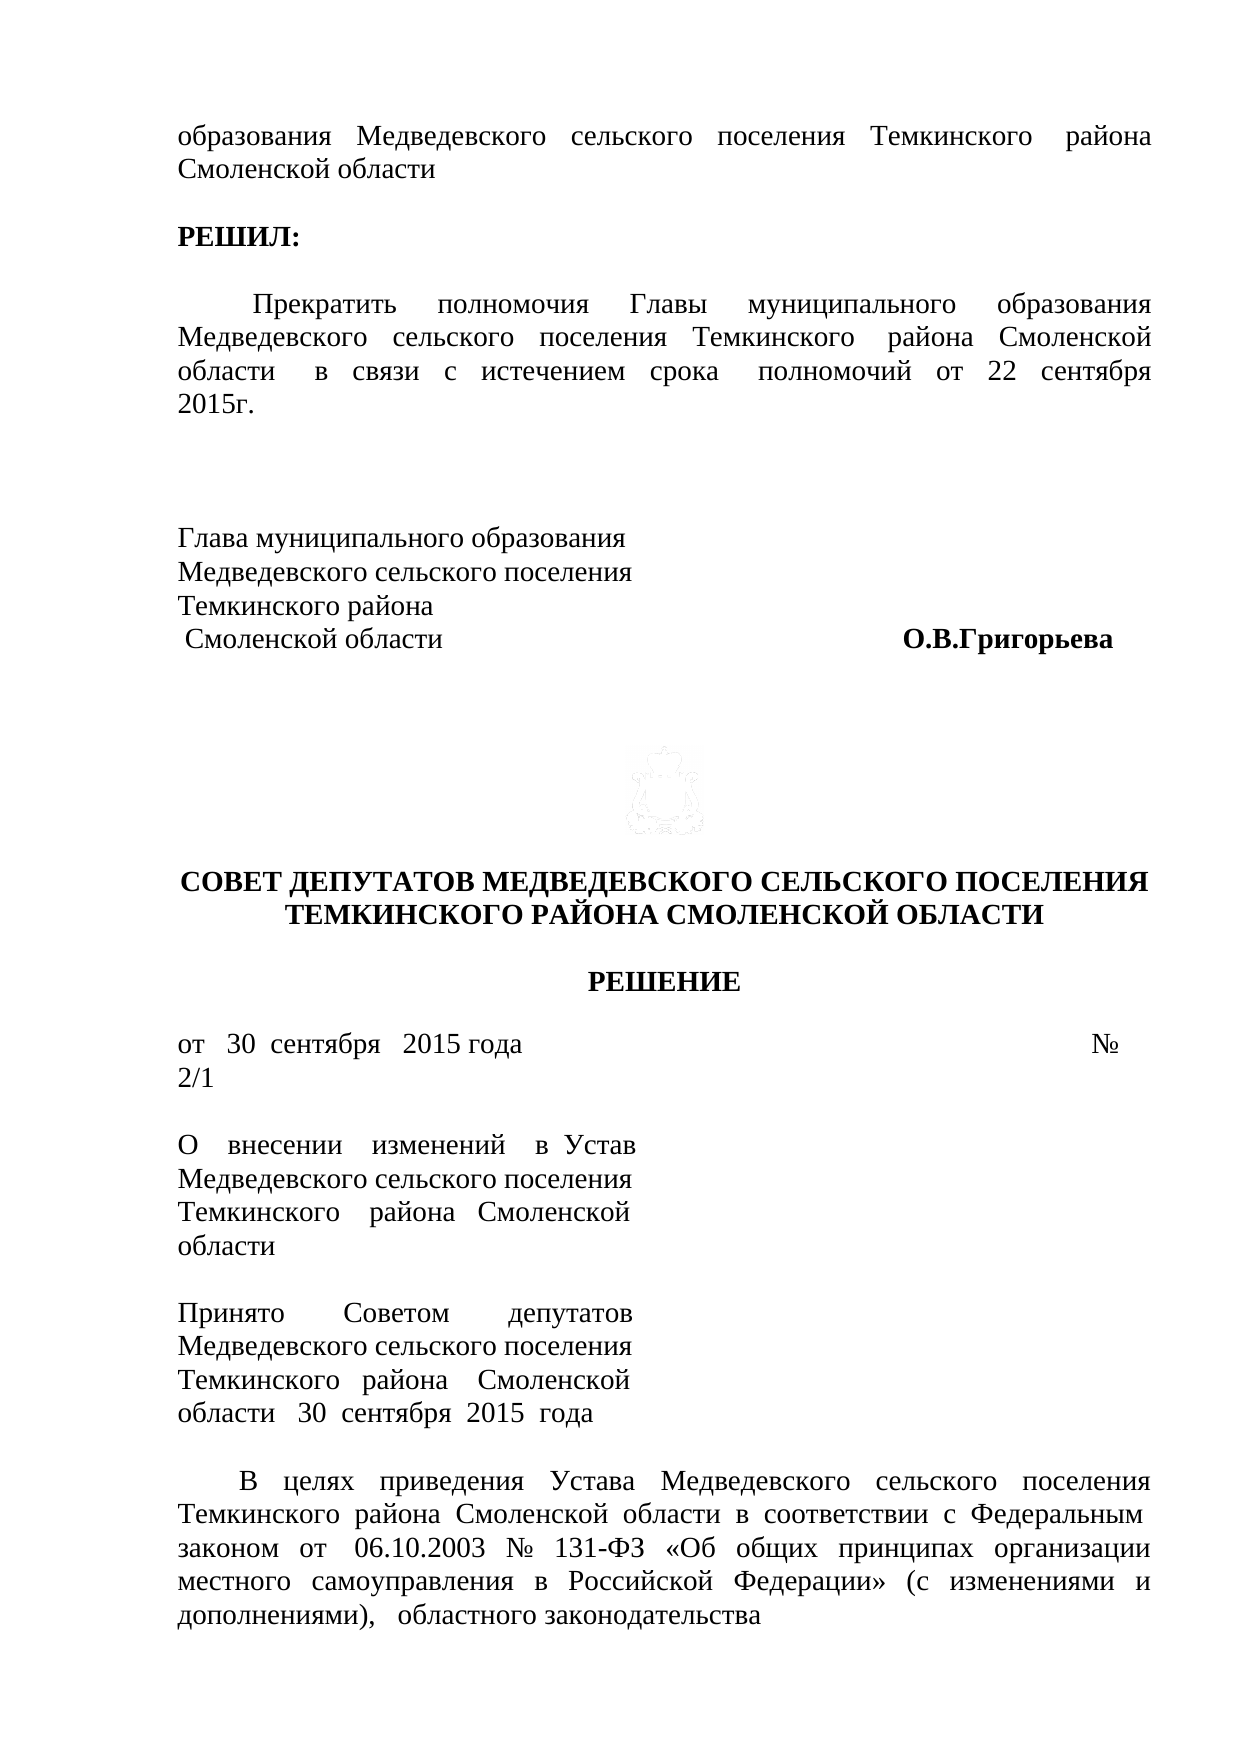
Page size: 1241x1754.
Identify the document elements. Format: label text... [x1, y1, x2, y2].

text Темкинского района Смоленской [177, 1362, 1152, 1396]
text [177, 118, 1152, 185]
text Прекратить полномочия Главы муниципального образования Медведевского сельского поселения Темкинского района Смоленской области в связи с истечением срока полномочий от 22 сентября 2015г. [177, 286, 1152, 420]
text ТЕМКИНСКОГО РАЙОНА СМОЛЕНСКОЙ ОБЛАСТИ [177, 897, 1152, 931]
text Медведевского сельского поселения [177, 554, 1152, 588]
text Темкинского района [177, 588, 1152, 621]
text СОВЕТ ДЕПУТАТОВ МЕДВЕДЕВСКОГО СЕЛЬСКОГО ПОСЕЛЕНИЯ [177, 864, 1152, 897]
text О внесении изменений в Устав [177, 1127, 1152, 1161]
text от 30 сентября 2015 года № 2/1 [177, 1027, 1152, 1094]
text Темкинского района Смоленской [177, 1194, 1152, 1228]
text В целях приведения Устава Медведевского сельского поселения Темкинского района Смоленской области в соответствии с Федеральным законом от 06.10.2003 № 131-ФЗ «Об общих принципах организации местного самоуправления в Российской Федерации» (с изменениями и дополнениями), областного законодательства [177, 1463, 1152, 1630]
text Смоленской области О.В.Григорьева [177, 621, 1152, 655]
text РЕШЕНИЕ [177, 964, 1152, 998]
text Глава муниципального образования [177, 521, 1152, 554]
text Медведевского сельского поселения [177, 1161, 1152, 1194]
text РЕШИЛ: [177, 219, 1152, 252]
text области 30 сентября 2015 года [177, 1396, 1152, 1429]
text области [177, 1228, 1152, 1261]
text Медведевского сельского поселения [177, 1328, 1152, 1362]
text Принято Советом депутатов [177, 1295, 1152, 1328]
